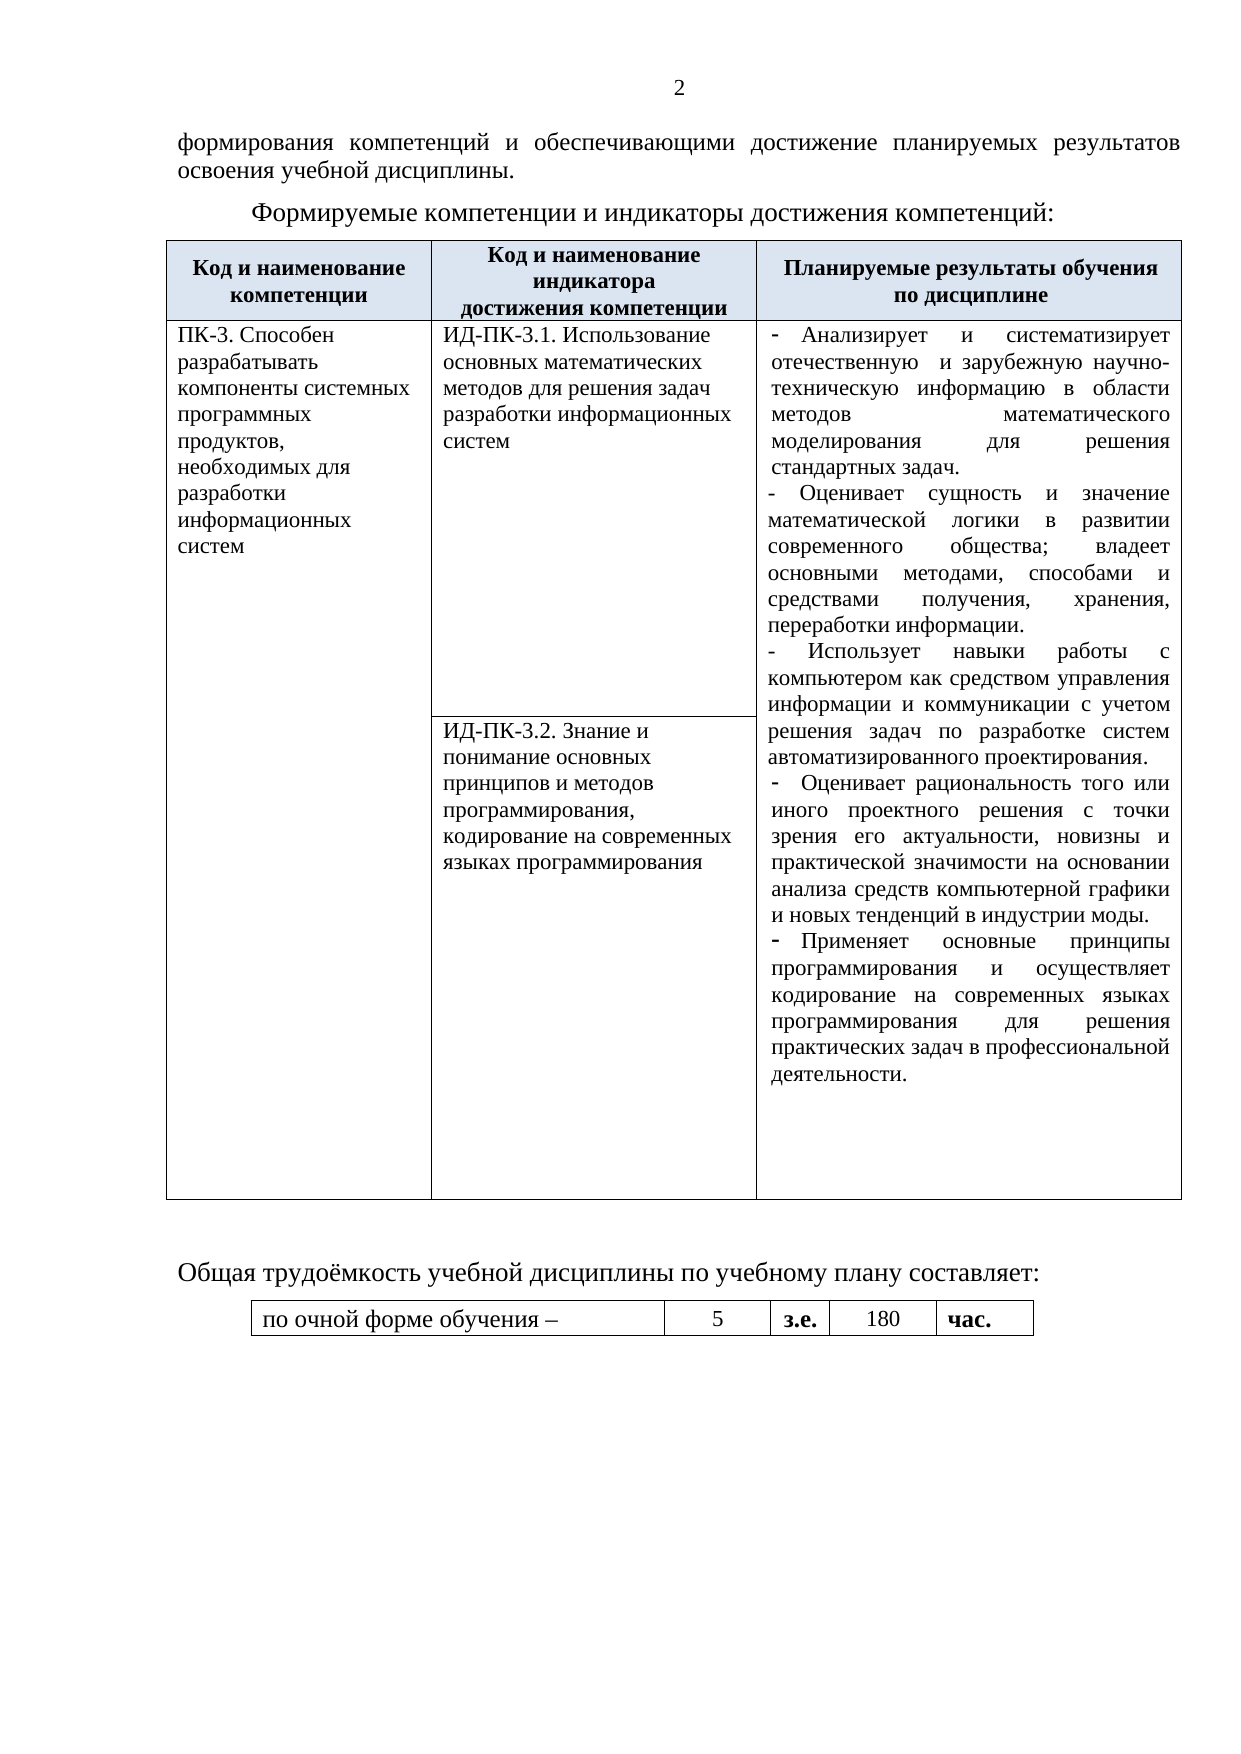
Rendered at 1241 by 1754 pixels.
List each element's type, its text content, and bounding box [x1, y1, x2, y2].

table_header 180 [830, 1301, 936, 1335]
table_header Код и наименование индикатора достижения компетенции [432, 241, 756, 320]
table_cell ИД-ПК-3.2. Знание и понимание основных принципов и методов программирования, кодирование на современных языках программирования [432, 717, 756, 1199]
subtitle Формируемые компетенции и индикаторы достижения компетенций: [251, 197, 1181, 228]
table_cell ИД-ПК-3.1. Использование основных математических методов для решения задач разработки информационных систем [432, 321, 756, 716]
table_header 5 [665, 1301, 770, 1335]
table_header з.е. [771, 1301, 829, 1335]
table_header по очной форме обучения – [252, 1301, 664, 1335]
table_header Планируемые результаты обучения по дисциплине [757, 241, 1181, 320]
table_cell ПК-3. Способен разрабатывать компоненты системных программных продуктов, необходимых для разработки информационных систем [167, 321, 431, 1199]
table_header час. [937, 1301, 1033, 1335]
table_header Код и наименование компетенции [167, 241, 431, 320]
subtitle Общая трудоёмкость учебной дисциплины по учебному плану составляет: [177, 1256, 1181, 1287]
table_cell Анализирует и систематизирует отечественную и зарубежную научно-техническую информацию в области методов математического моделирования для решения стандартных задач. - Оценивает сущность и значение математической логики в развитии современного общества; владеет основными методами, способами и средствами получения, хранения, переработки информации. - Использует навыки работы с компьютером как средством управления информации и коммуникации с учетом решения задач по разработке систем автоматизированного проектирования. Оценивает рациональность того или иного проектного решения с точки зрения его актуальности, новизны и практической значимости на основании анализа средств компьютерной графики и новых тенденций в индустрии моды. Применяет основные принципы программирования и осуществляет кодирование на современных языках программирования для решения практических задач в профессиональной деятельности. [757, 321, 1181, 1199]
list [177, 127, 1181, 184]
